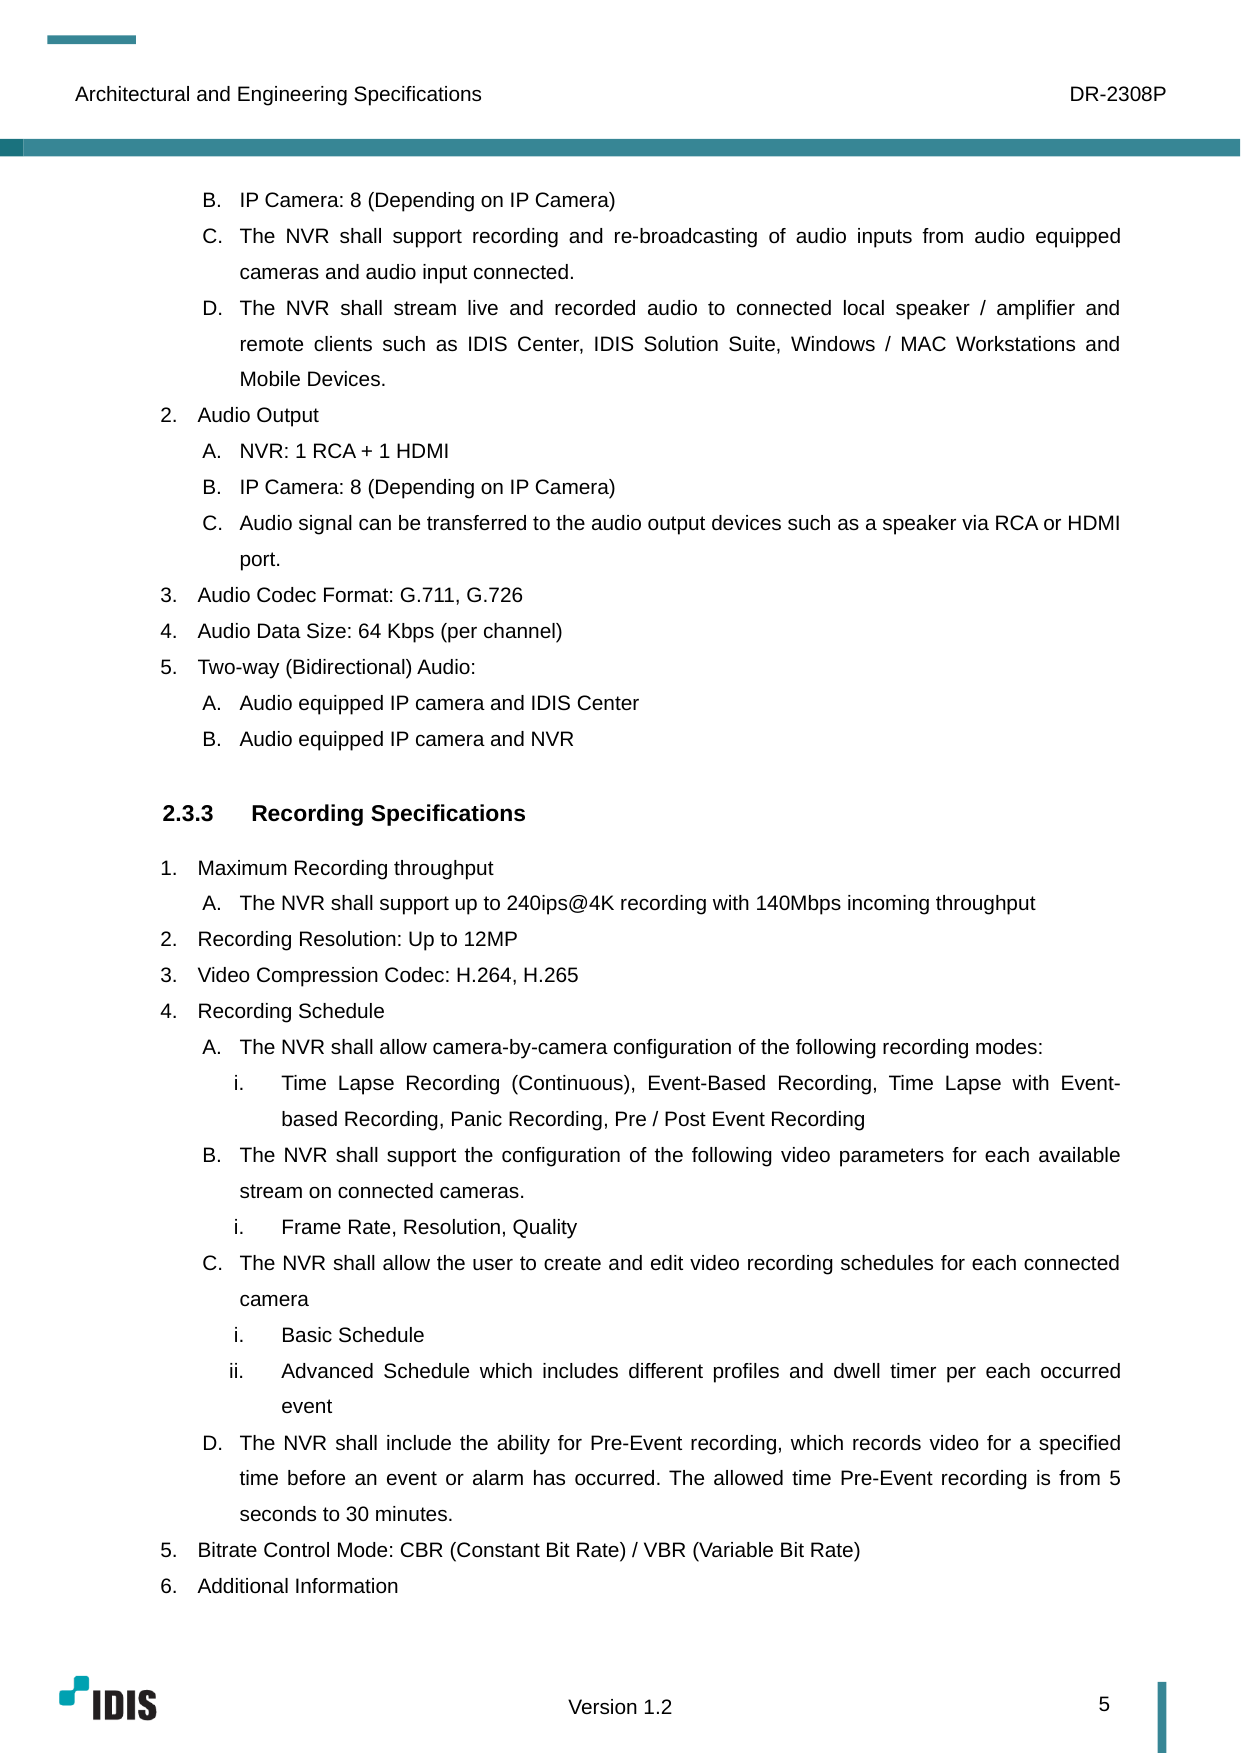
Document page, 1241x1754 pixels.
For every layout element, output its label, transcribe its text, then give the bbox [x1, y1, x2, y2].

list The NVR shall include the ability for Pre-Event recording, which records video for a specified time before an event or alarm has occurred. The allowed time Pre-Event recording is from 5 seconds to 30 minutes. [202, 1430, 1122, 1526]
picture [52, 1675, 175, 1723]
list The NVR shall support up to 240ips@4K recording with 140Mbps incoming throughput [202, 891, 1122, 915]
list Recording Resolution: Up to 12MP [160, 927, 1122, 951]
list The NVR shall support the configuration of the following video parameters for each available stream on connected cameras. [202, 1143, 1122, 1203]
list The NVR shall allow camera-by-camera configuration of the following recording modes: [202, 1035, 1122, 1059]
list IP Camera: 8 (Depending on IP Camera) [202, 475, 1122, 499]
list Audio signal can be transferred to the audio output devices such as a speaker via RCA or HDMI port. [202, 511, 1122, 571]
list Additional Information [160, 1574, 1122, 1598]
list Time Lapse Recording (Continuous), Event-Based Recording, Time Lapse with Event-based Recording, Panic Recording, Pre / Post Event Recording [244, 1071, 1122, 1131]
list IP Camera: 8 (Depending on IP Camera) [202, 188, 1122, 212]
list The NVR shall allow the user to create and edit video recording schedules for each connected camera [202, 1251, 1122, 1311]
list Maximum Recording throughput [160, 855, 1122, 879]
list The NVR shall support recording and re-broadcasting of audio inputs from audio equipped cameras and audio input connected. [202, 223, 1122, 283]
list Two-way (Bidirectional) Audio: [160, 655, 1122, 679]
list Audio Codec Format: G.711, G.726 [160, 583, 1122, 607]
list Audio equipped IP camera and NVR [202, 727, 1122, 751]
list Frame Rate, Resolution, Quality [244, 1215, 1122, 1239]
list Bitrate Control Mode: CBR (Constant Bit Rate) / VBR (Variable Bit Rate) [160, 1538, 1122, 1562]
list Audio Data Size: 64 Kbps (per channel) [160, 619, 1122, 643]
list NVR: 1 RCA + 1 HDMI [202, 439, 1122, 463]
subtitle Recording Specifications [162, 800, 1122, 826]
list The NVR shall stream live and recorded audio to connected local speaker / amplifier and remote clients such as IDIS Center, IDIS Solution Suite, Windows / MAC Workstations and Mobile Devices. [202, 295, 1122, 391]
list Audio Output [160, 403, 1122, 427]
list Advanced Schedule which includes different profiles and dwell timer per each occurred event [244, 1358, 1122, 1418]
list Recording Schedule [160, 999, 1122, 1023]
list Video Compression Codec: H.264, H.265 [160, 963, 1122, 987]
list Basic Schedule [244, 1322, 1122, 1346]
list Audio equipped IP camera and IDIS Center [202, 691, 1122, 715]
